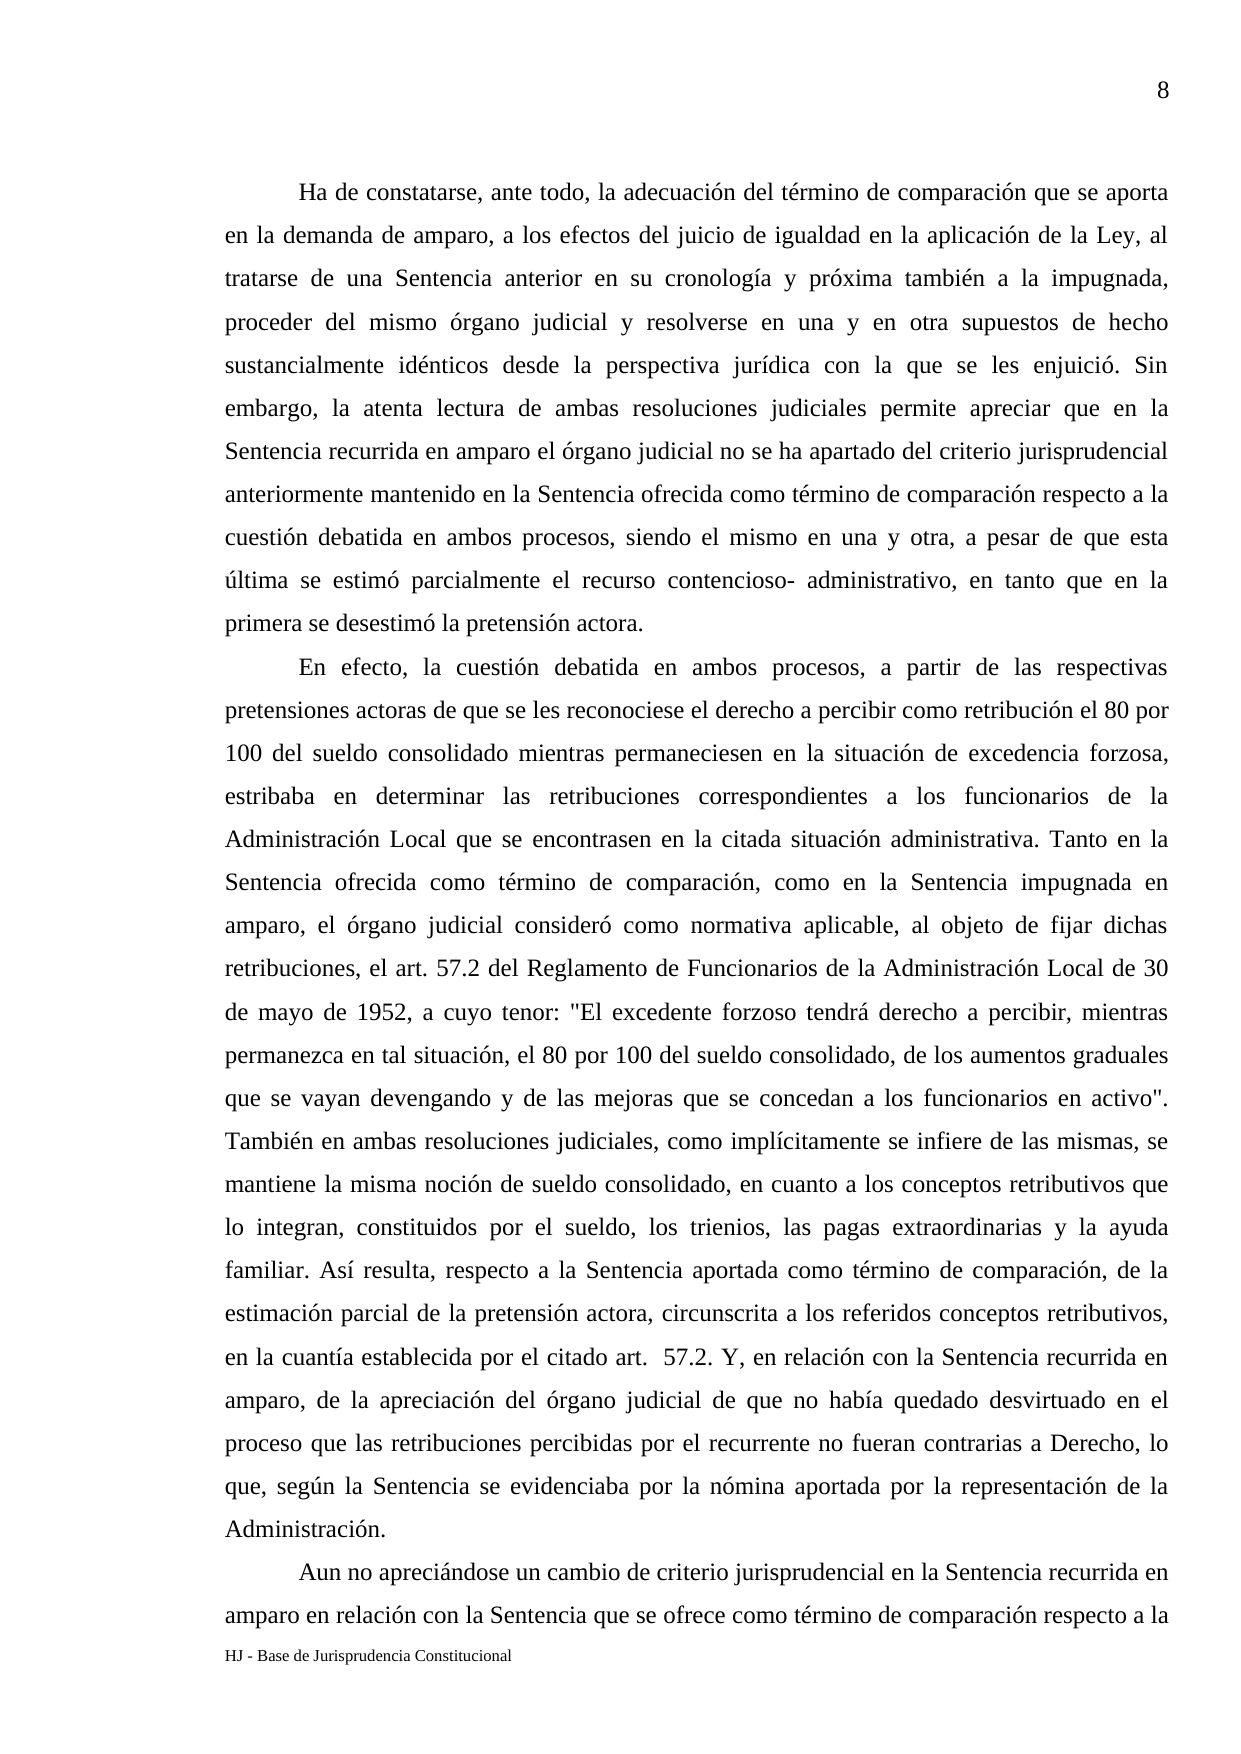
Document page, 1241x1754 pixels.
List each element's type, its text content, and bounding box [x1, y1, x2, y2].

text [224, 1557, 1169, 1629]
text Ha de constatarse, ante todo, la adecuación del término de comparación que se aporta en la demanda de amparo, a los efectos del juicio de igualdad en la aplicación de la Ley, al tratarse de una Sentencia anterior en su cronología y próxima también a la impugnada, proceder del mismo órgano judicial y resolverse en una y en otra supuestos de hecho sustancialmente idénticos desde la perspectiva jurídica con la que se les enjuició. Sin embargo, la atenta lectura de ambas resoluciones judiciales permite apreciar que en la Sentencia recurrida en amparo el órgano judicial no se ha apartado del criterio jurisprudencial anteriormente mantenido en la Sentencia ofrecida como término de comparación respecto a la cuestión debatida en ambos procesos, siendo el mismo en una y otra, a pesar de que esta última se estimó parcialmente el recurso contencioso- administrativo, en tanto que en la primera se desestimó la pretensión actora. [224, 177, 1169, 637]
text En efecto, la cuestión debatida en ambos procesos, a partir de las respectivas pretensiones actoras de que se les reconociese el derecho a percibir como retribución el 80 por 100 del sueldo consolidado mientras permaneciesen en la situación de excedencia forzosa, estribaba en determinar las retribuciones correspondientes a los funcionarios de la Administración Local que se encontrasen en la citada situación administrativa. Tanto en la Sentencia ofrecida como término de comparación, como en la Sentencia impugnada en amparo, el órgano judicial consideró como normativa aplicable, al objeto de fijar dichas retribuciones, el art. 57.2 del Reglamento de Funcionarios de la Administración Local de 30 de mayo de 1952, a cuyo tenor: "El excedente forzoso tendrá derecho a percibir, mientras permanezca en tal situación, el 80 por 100 del sueldo consolidado, de los aumentos graduales que se vayan devengando y de las mejoras que se concedan a los funcionarios en activo". También en ambas resoluciones judiciales, como implícitamente se infiere de las mismas, se mantiene la misma noción de sueldo consolidado, en cuanto a los conceptos retributivos que lo integran, constituidos por el sueldo, los trienios, las pagas extraordinarias y la ayuda familiar. Así resulta, respecto a la Sentencia aportada como término de comparación, de la estimación parcial de la pretensión actora, circunscrita a los referidos conceptos retributivos, en la cuantía establecida por el citado art. 57.2. Y, en relación con la Sentencia recurrida en amparo, de la apreciación del órgano judicial de que no había quedado desvirtuado en el proceso que las retribuciones percibidas por el recurrente no fueran contrarias a Derecho, lo que, según la Sentencia se evidenciaba por la nómina aportada por la representación de la Administración. [224, 652, 1169, 1543]
